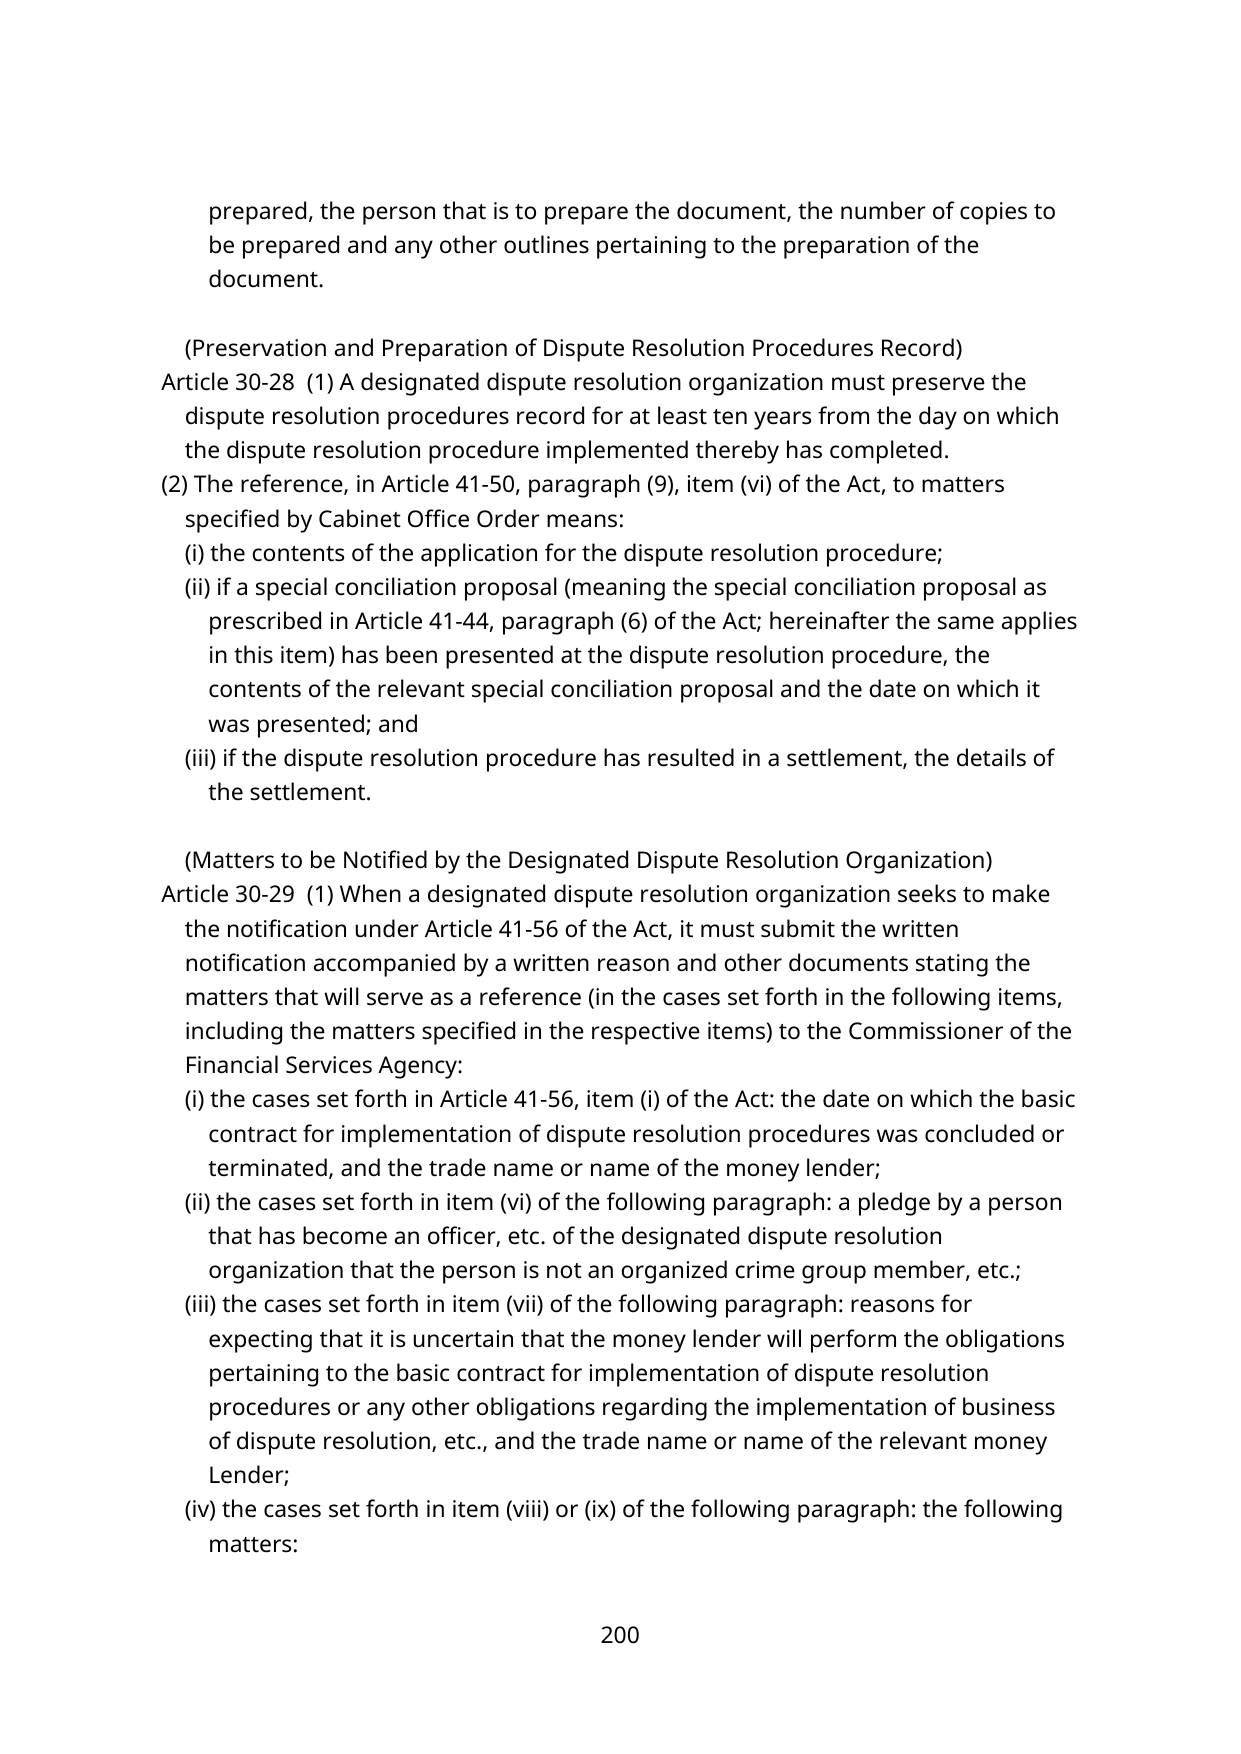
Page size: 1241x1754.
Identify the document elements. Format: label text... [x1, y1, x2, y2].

text (iii) if the dispute resolution procedure has resulted in a settlement, the details of the settlement. [184, 740, 1079, 809]
text (i) the contents of the application for the dispute resolution procedure; [184, 535, 1079, 569]
text Article 30-29 (1) When a designated dispute resolution organization seeks to make the notification under Article 41-56 of the Act, it must submit the written notification accompanied by a written reason and other documents stating the matters that will serve as a reference (in the cases set forth in the following items, including the matters specified in the respective items) to the Commissioner of the Financial Services Agency: [161, 877, 1079, 1082]
text (ii) if a special conciliation proposal (meaning the special conciliation proposal as prescribed in Article 41-44, paragraph (6) of the Act; hereinafter the same applies in this item) has been presented at the dispute resolution procedure, the contents of the relevant special conciliation proposal and the date on which it was presented; and [184, 569, 1079, 740]
text (i) the cases set forth in Article 41-56, item (i) of the Act: the date on which the basic contract for implementation of dispute resolution procedures was concluded or terminated, and the trade name or name of the money lender; [184, 1082, 1079, 1184]
text (2) The reference, in Article 41-50, paragraph (9), item (vi) of the Act, to matters specified by Cabinet Office Order means: [161, 467, 1079, 535]
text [184, 194, 1079, 296]
text (iv) the cases set forth in item (viii) or (ix) of the following paragraph: the following matters: [184, 1492, 1079, 1560]
text Article 30-28 (1) A designated dispute resolution organization must preserve the dispute resolution procedures record for at least ten years from the day on which the dispute resolution procedure implemented thereby has completed. [161, 364, 1079, 467]
text (Preservation and Preparation of Dispute Resolution Procedures Record) [184, 330, 1079, 364]
text (ii) the cases set forth in item (vi) of the following paragraph: a pledge by a person that has become an officer, etc. of the designated dispute resolution organization that the person is not an organized crime group member, etc.; [184, 1184, 1079, 1287]
text (iii) the cases set forth in item (vii) of the following paragraph: reasons for expecting that it is uncertain that the money lender will perform the obligations pertaining to the basic contract for implementation of dispute resolution procedures or any other obligations regarding the implementation of business of dispute resolution, etc., and the trade name or name of the relevant money Lender; [184, 1287, 1079, 1492]
text (Matters to be Notified by the Designated Dispute Resolution Organization) [184, 843, 1079, 877]
